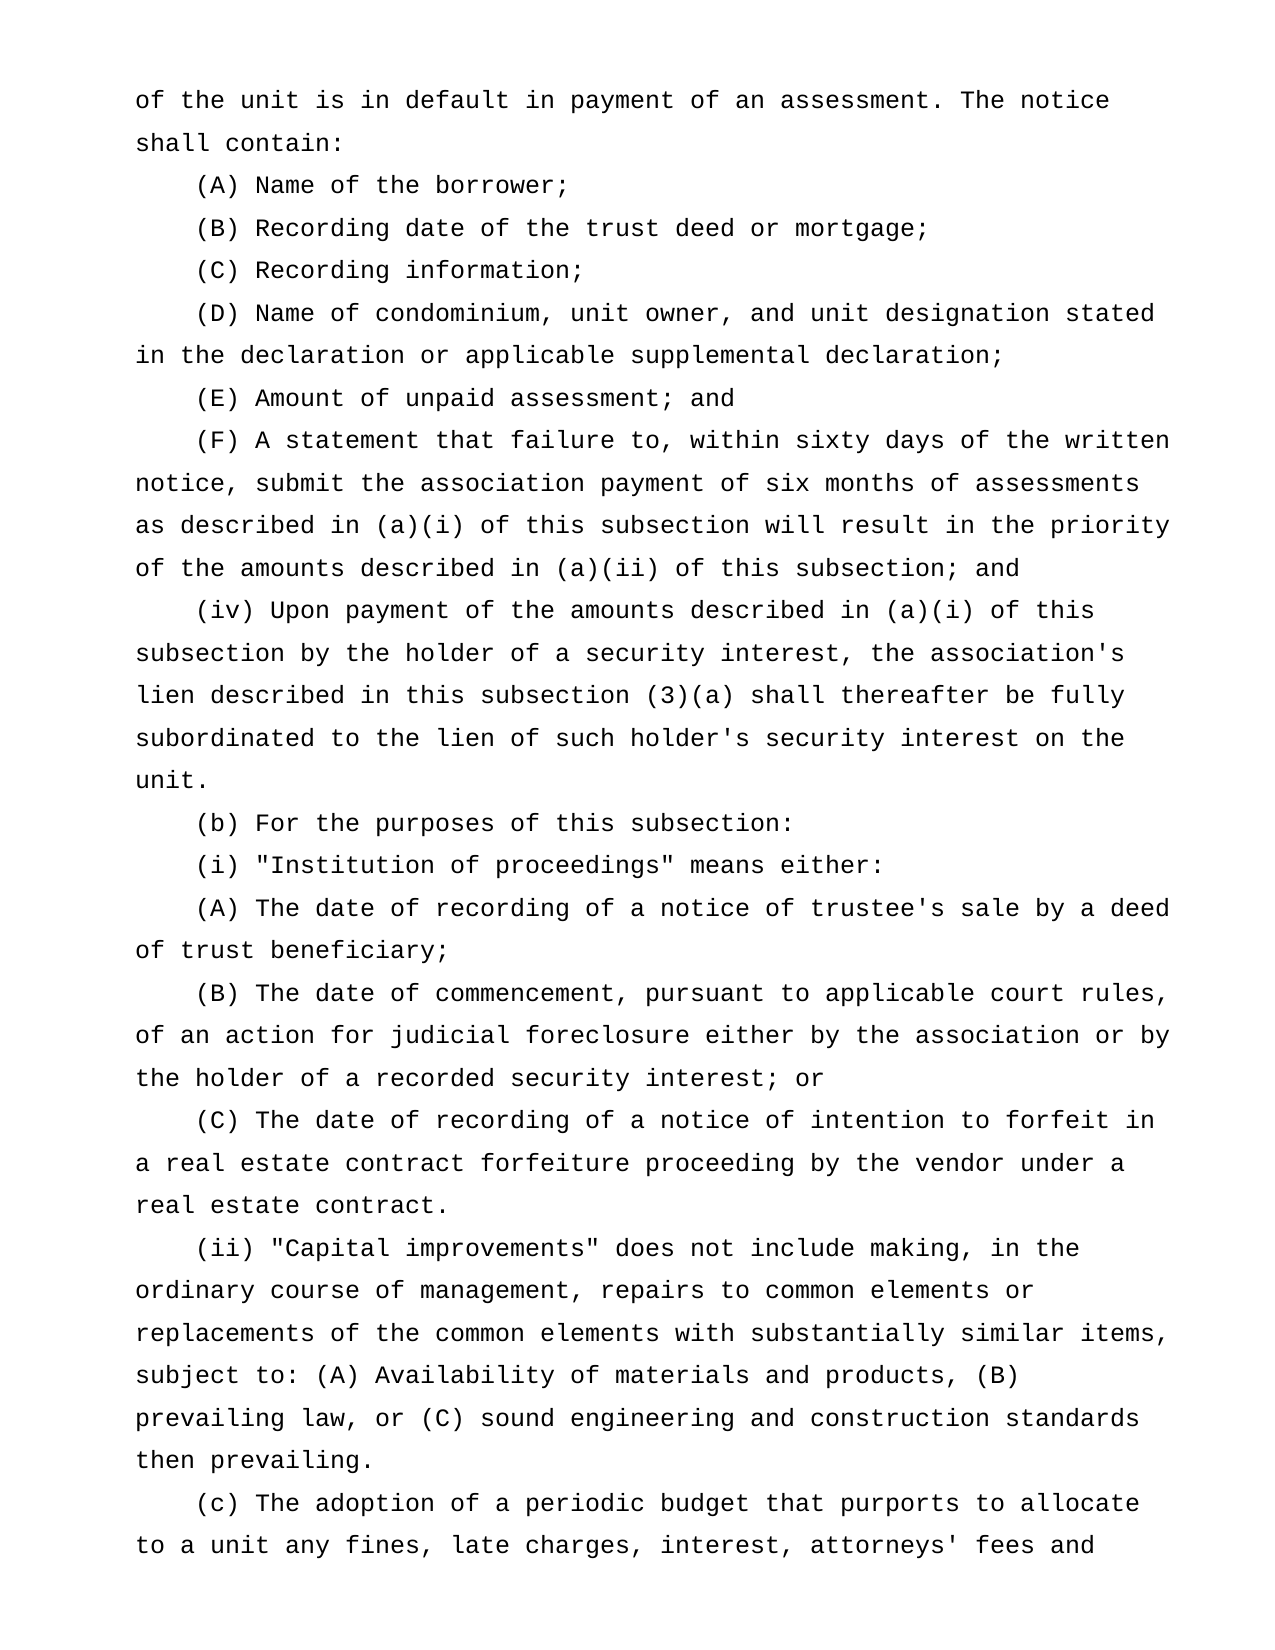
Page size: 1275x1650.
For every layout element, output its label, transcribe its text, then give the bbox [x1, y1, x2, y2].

text (C) The date of recording of a notice of intention to forfeit in a real estate contract forfeiture proceeding by the vendor under a real estate contract. [135, 1095, 1170, 1222]
text (i) "Institution of proceedings" means either: [135, 840, 1170, 882]
text (B) Recording date of the trust deed or mortgage; [135, 202, 1170, 245]
text (D) Name of condominium, unit owner, and unit designation stated in the declaration or applicable supplemental declaration; [135, 287, 1170, 372]
text (B) The date of commencement, pursuant to applicable court rules, of an action for judicial foreclosure either by the association or by the holder of a recorded security interest; or [135, 967, 1170, 1095]
text (F) A statement that failure to, within sixty days of the written notice, submit the association payment of six months of assessments as described in (a)(i) of this subsection will result in the priority of the amounts described in (a)(ii) of this subsection; and [135, 415, 1170, 585]
text (A) Name of the borrower; [135, 160, 1170, 202]
text (C) Recording information; [135, 245, 1170, 287]
text (E) Amount of unpaid assessment; and [135, 372, 1170, 415]
text (iv) Upon payment of the amounts described in (a)(i) of this subsection by the holder of a security interest, the association's lien described in this subsection (3)(a) shall thereafter be fully subordinated to the lien of such holder's security interest on the unit. [135, 585, 1170, 797]
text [135, 1477, 1170, 1562]
text (ii) "Capital improvements" does not include making, in the ordinary course of management, repairs to common elements or replacements of the common elements with substantially similar items, subject to: (A) Availability of materials and products, (B) prevailing law, or (C) sound engineering and construction standards then prevailing. [135, 1222, 1170, 1477]
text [135, 75, 1170, 160]
text (b) For the purposes of this subsection: [135, 797, 1170, 840]
text (A) The date of recording of a notice of trustee's sale by a deed of trust beneficiary; [135, 882, 1170, 967]
